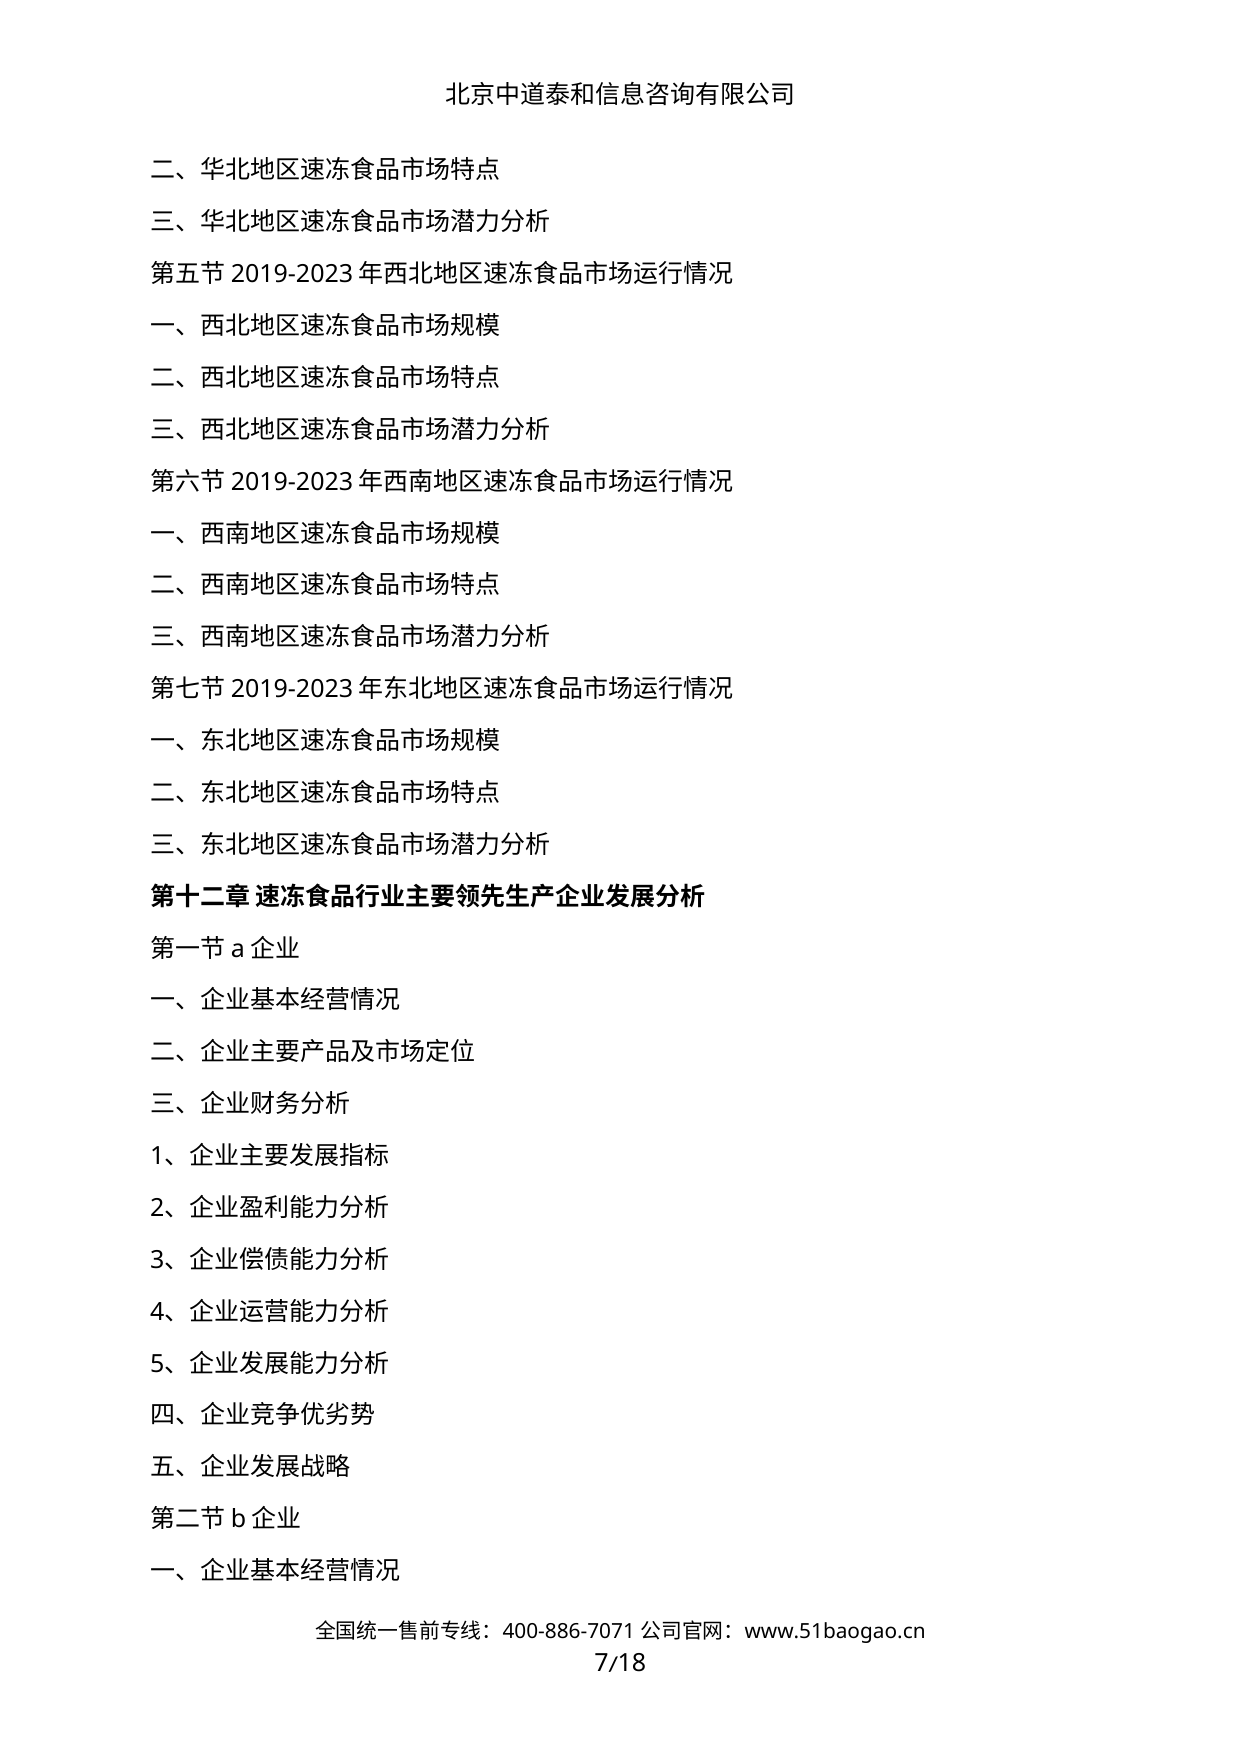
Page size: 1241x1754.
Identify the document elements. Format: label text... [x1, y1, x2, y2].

text 三、西北地区速冻食品市场潜力分析 [150, 409, 1090, 446]
text 二、东北地区速冻食品市场特点 [150, 772, 1090, 809]
text 第七节 2019-2023年东北地区速冻食品市场运行情况 [150, 669, 1090, 705]
text 一、企业基本经营情况 [150, 980, 1090, 1016]
text 一、西北地区速冻食品市场规模 [150, 306, 1090, 342]
text 一、东北地区速冻食品市场规模 [150, 721, 1090, 757]
text 第一节 a企业 [150, 928, 1090, 964]
text 二、西南地区速冻食品市场特点 [150, 565, 1090, 601]
text 三、西南地区速冻食品市场潜力分析 [150, 617, 1090, 653]
text 第五节 2019-2023年西北地区速冻食品市场运行情况 [150, 254, 1090, 290]
text 1、企业主要发展指标 [150, 1136, 1090, 1172]
text 二、华北地区速冻食品市场特点 [150, 150, 1090, 186]
text 一、企业基本经营情况 [150, 1551, 1090, 1587]
text 一、西南地区速冻食品市场规模 [150, 513, 1090, 549]
text 三、东北地区速冻食品市场潜力分析 [150, 824, 1090, 861]
text 五、企业发展战略 [150, 1447, 1090, 1483]
text 3、企业偿债能力分析 [150, 1239, 1090, 1276]
text 第二节 b企业 [150, 1499, 1090, 1535]
text 第十二章 速冻食品行业主要领先生产企业发展分析 [150, 876, 1090, 912]
text 2、企业盈利能力分析 [150, 1187, 1090, 1224]
text 4、企业运营能力分析 [150, 1291, 1090, 1327]
text 三、企业财务分析 [150, 1084, 1090, 1120]
text 二、西北地区速冻食品市场特点 [150, 357, 1090, 394]
text 5、企业发展能力分析 [150, 1343, 1090, 1379]
text 二、企业主要产品及市场定位 [150, 1032, 1090, 1068]
text 三、华北地区速冻食品市场潜力分析 [150, 202, 1090, 238]
text 第六节 2019-2023年西南地区速冻食品市场运行情况 [150, 461, 1090, 497]
text 四、企业竞争优劣势 [150, 1395, 1090, 1431]
